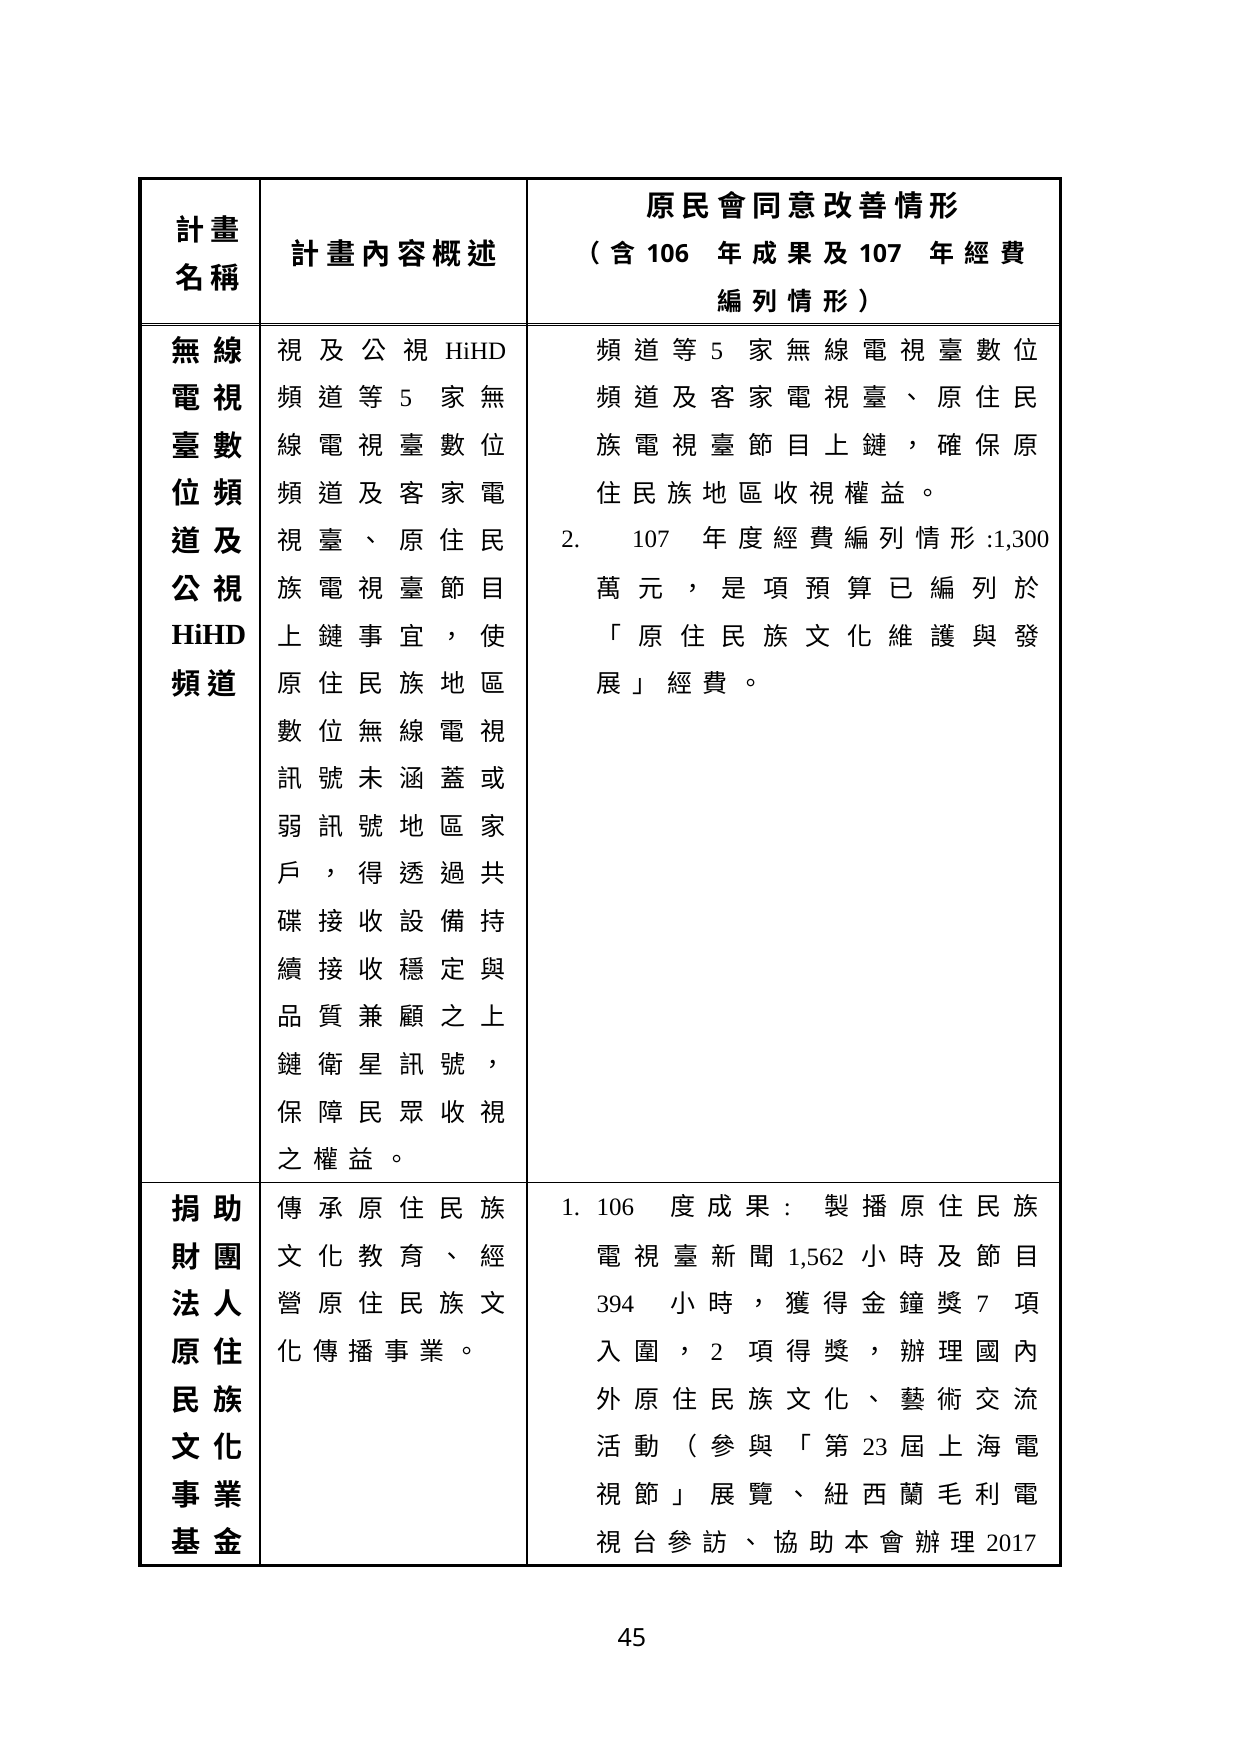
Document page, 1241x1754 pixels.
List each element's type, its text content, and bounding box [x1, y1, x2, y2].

table_header 原民會同意改善情形 （含106年成果及107年經費編列情形） [528, 180, 1059, 323]
table_header 計畫內容概述 [261, 180, 526, 323]
table_cell 協助5家無線電視臺數位頻道及公視HiHD頻道 [142, 326, 259, 1182]
table_cell 傳承原住民族文化教育、經營原住民族文化傳播事業。 [261, 1183, 526, 1564]
table_cell 106年度成果：完成中視、華視、臺視、民視及公視HiHD頻道等5家無線電視臺數位頻道及客家電視臺、原住民族電視臺節目上鏈，確保原住民族地區收視權益。 107年度經費編列情形:1,300萬元，是項預算已編列於「原住民族文化維護與發展」經費。 [528, 326, 1059, 1182]
table_cell 辦理中視、華視、臺視、民視及公視HiHD頻道等5家無線電視臺數位頻道及客家電視臺、原住民族電視臺節目上鏈事宜，使原住民族地區數位無線電視訊號未涵蓋或弱訊號地區家戶，得透過共碟接收設備持續接收穩定與品質兼顧之上鏈衛星訊號，保障民眾收視之權益。 [261, 326, 526, 1182]
table_cell 捐助財團法人原住民族文化事業基金會 [142, 1183, 259, 1564]
table_header 計畫 名稱 [142, 180, 259, 323]
